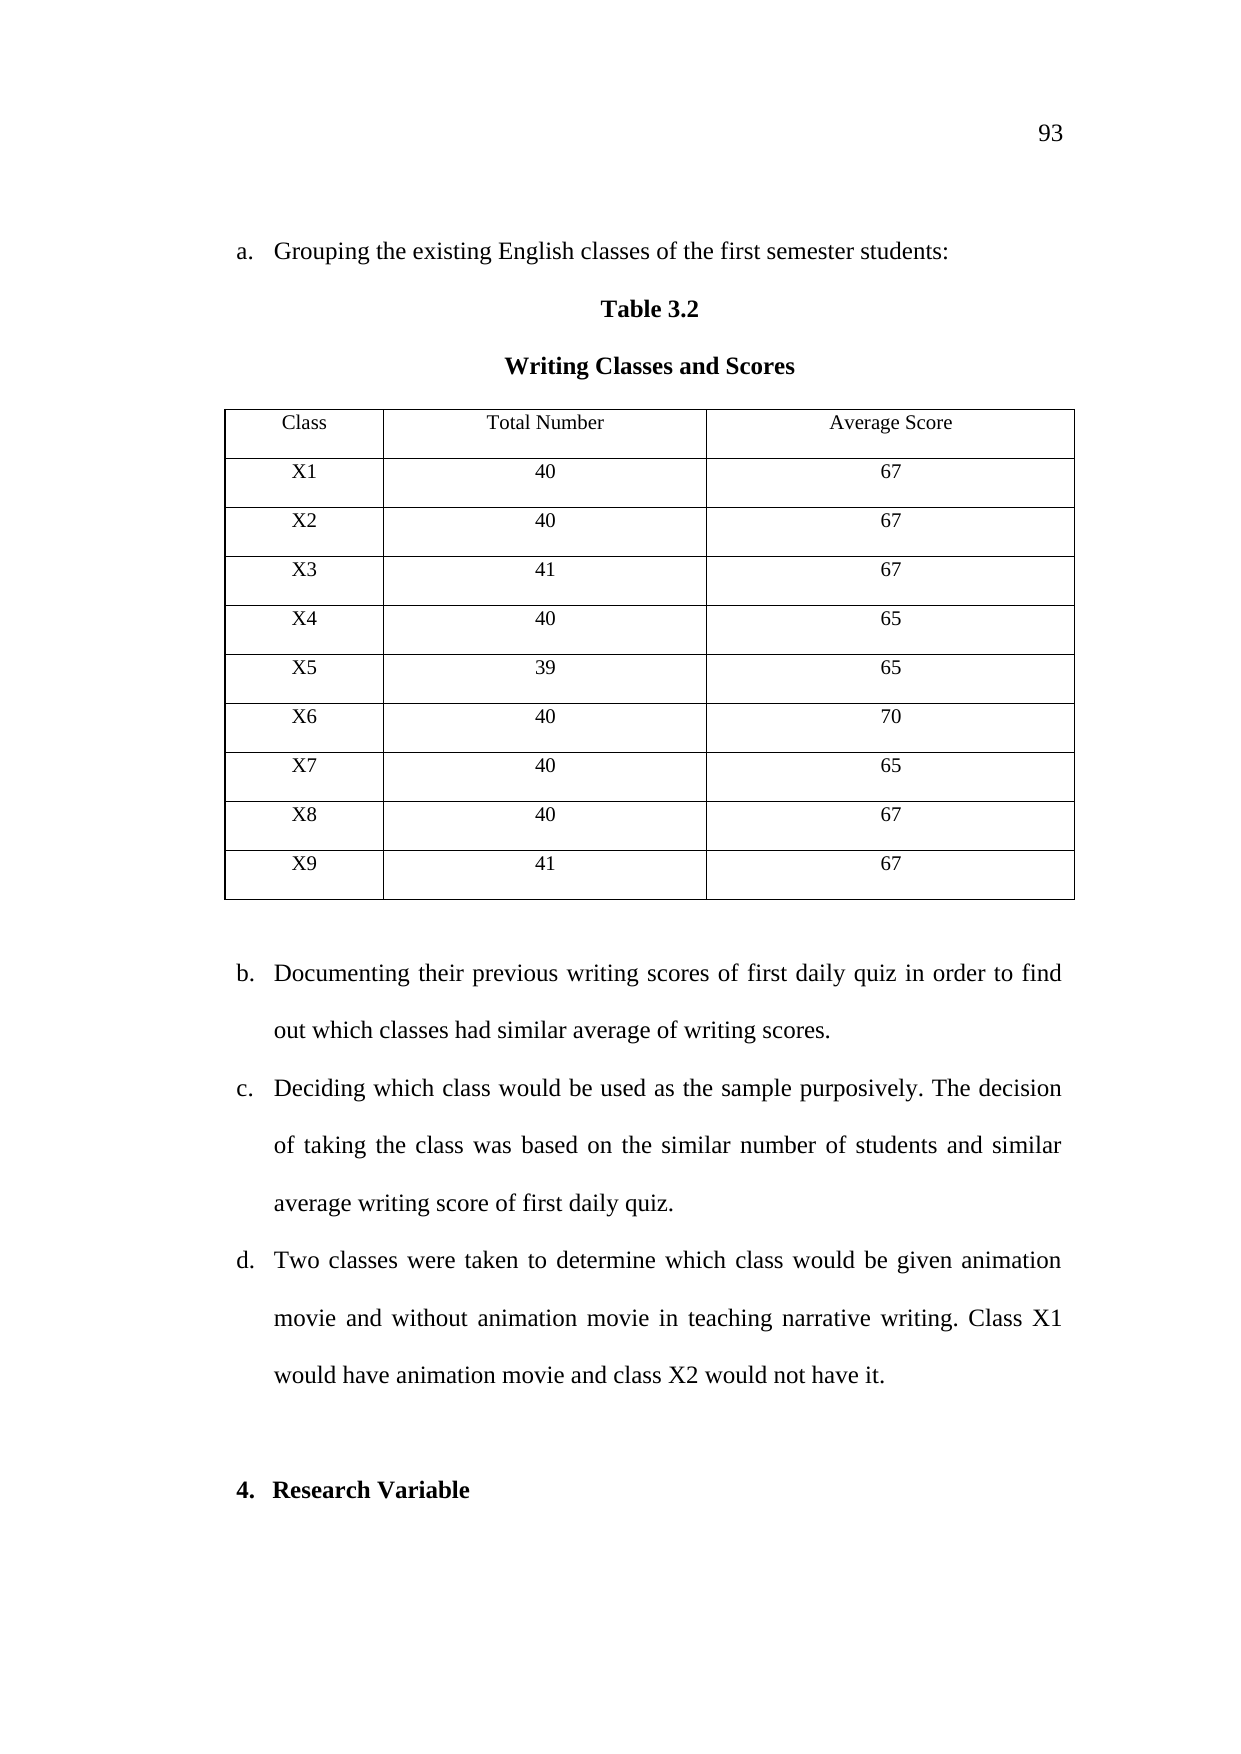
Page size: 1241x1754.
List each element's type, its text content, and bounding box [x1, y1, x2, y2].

table_cell 39 [384, 655, 706, 703]
table_cell X4 [226, 606, 383, 654]
list Two classes were taken to determine which class would be given animation movie and without animation movie in teaching narrative writing. Class X1 would have animation movie and class X2 would not have it. [236, 1245, 1063, 1389]
table_cell 65 [707, 655, 1074, 703]
table_cell 41 [384, 851, 706, 899]
table_cell X9 [226, 851, 383, 899]
table_cell 40 [384, 802, 706, 850]
table_cell 67 [707, 557, 1074, 605]
list Deciding which class would be used as the sample purposively. The decision of taking the class was based on the similar number of students and similar average writing score of first daily quiz. [236, 1073, 1063, 1217]
table_cell X7 [226, 753, 383, 801]
list Documenting their previous writing scores of first daily quiz in order to find out which classes had similar average of writing scores. [236, 958, 1063, 1044]
table_header Average Score [707, 410, 1074, 458]
table_cell 40 [384, 606, 706, 654]
table_cell 40 [384, 753, 706, 801]
text Writing Classes and Scores [236, 351, 1063, 380]
table_cell 65 [707, 753, 1074, 801]
text Table 3.2 [236, 294, 1063, 322]
table_cell X2 [226, 508, 383, 556]
list Research Variable [236, 1475, 1063, 1504]
table_cell 67 [707, 851, 1074, 899]
table_cell 65 [707, 606, 1074, 654]
table_cell X6 [226, 704, 383, 752]
table_cell 41 [384, 557, 706, 605]
table_cell 67 [707, 802, 1074, 850]
table_cell 40 [384, 459, 706, 507]
table_cell X1 [226, 459, 383, 507]
table_header Class [226, 410, 383, 458]
list Grouping the existing English classes of the first semester students: [236, 236, 1063, 265]
table_header Total Number [384, 410, 706, 458]
table_cell 67 [707, 459, 1074, 507]
table_cell X5 [226, 655, 383, 703]
table_cell 67 [707, 508, 1074, 556]
table_cell X3 [226, 557, 383, 605]
table_cell 40 [384, 704, 706, 752]
table_cell 70 [707, 704, 1074, 752]
table_cell X8 [226, 802, 383, 850]
table_cell 40 [384, 508, 706, 556]
